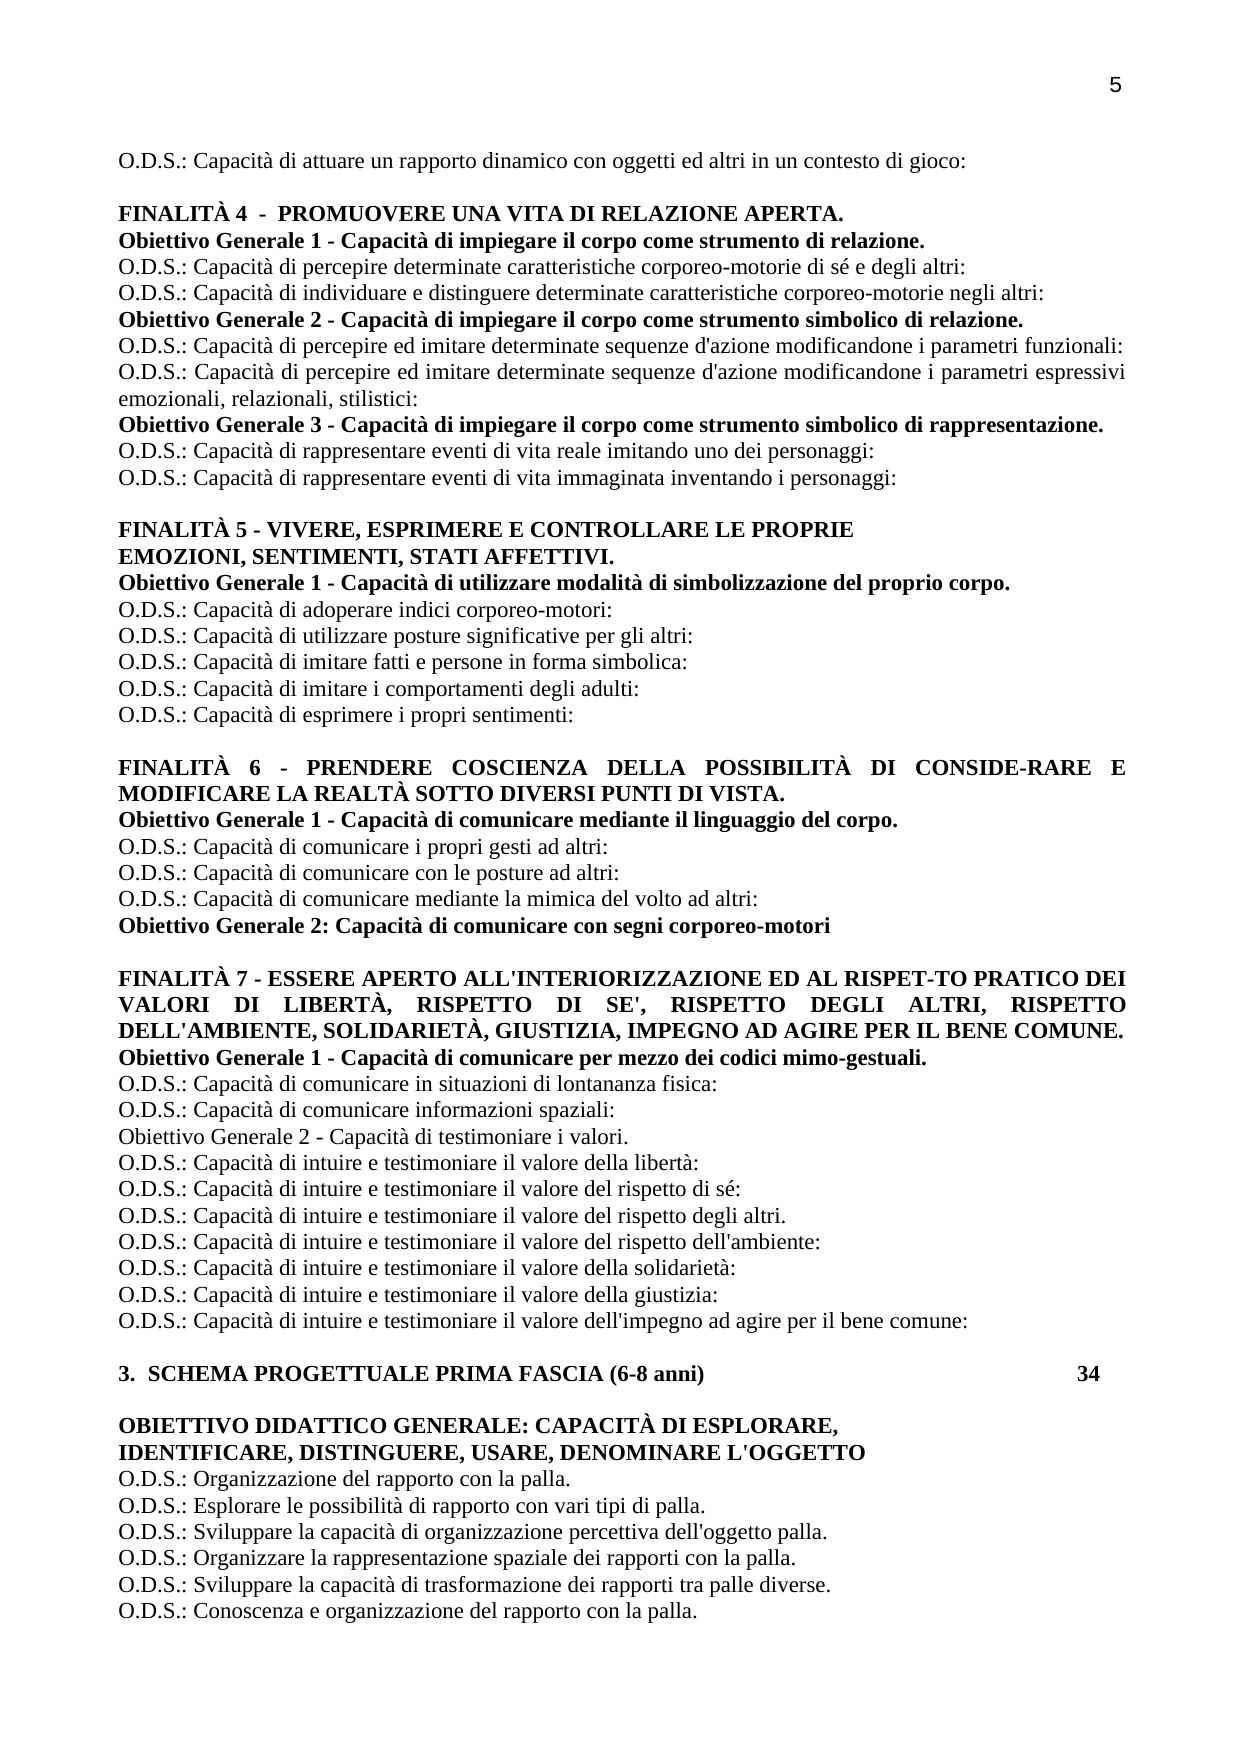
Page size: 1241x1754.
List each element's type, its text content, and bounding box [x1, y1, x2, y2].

text O.D.S.: Conoscenza e organizzazione del rapporto con la palla. [118, 1597, 1127, 1623]
text O.D.S.: Sviluppare la capacità di organizzazione percettiva dell'oggetto palla. [118, 1518, 1127, 1544]
text Obiettivo Generale 2: Capacità di comunicare con segni corporeo-motori [118, 912, 1127, 938]
text Obiettivo Generale 1 - Capacità di impiegare il corpo come strumento di relazione. [118, 227, 1127, 253]
text Obiettivo Generale 1 - Capacità di comunicare mediante il linguaggio del corpo. [118, 806, 1127, 833]
text OBIETTIVO DIDATTICO GENERALE: CAPACITÀ DI ESPLORARE, [118, 1413, 1127, 1439]
text O.D.S.: Capacità di intuire e testimoniare il valore del rispetto degli altri. [118, 1202, 1127, 1228]
text O.D.S.: Capacità di imitare fatti e persone in forma simbolica: [118, 648, 1127, 675]
text O.D.S.: Capacità di comunicare informazioni spaziali: [118, 1096, 1127, 1123]
text Obiettivo Generale 3 - Capacità di impiegare il corpo come strumento simbolico di rappresentazione. [118, 411, 1127, 437]
text O.D.S.: Capacità di comunicare in situazioni di lontananza fisica: [118, 1070, 1127, 1096]
text O.D.S.: Capacità di adoperare indici corporeo-motori: [118, 596, 1127, 622]
text O.D.S.: Capacità di rappresentare eventi di vita immaginata inventando i personaggi: [118, 464, 1127, 490]
text O.D.S.: Capacità di intuire e testimoniare il valore della giustizia: [118, 1281, 1127, 1307]
text Obiettivo Generale 1 - Capacità di comunicare per mezzo dei codici mimo-gestuali. [118, 1044, 1127, 1070]
text FINALITÀ 6 - PRENDERE COSCIENZA DELLA POSSIBILITÀ DI CONSIDE-RARE E MODIFICARE LA REALTÀ SOTTO DIVERSI PUNTI DI VISTA. [118, 754, 1127, 806]
text FINALITÀ 7 - ESSERE APERTO ALL'INTERIORIZZAZIONE ED AL RISPET-TO PRATICO DEI VALORI DI LIBERTÀ, RISPETTO DI SE', RISPETTO DEGLI ALTRI, RISPETTO DELL'AMBIENTE, SOLIDARIETÀ, GIUSTIZIA, IMPEGNO AD AGIRE PER IL BENE COMUNE. [118, 964, 1127, 1044]
text Obiettivo Generale 2 - Capacità di impiegare il corpo come strumento simbolico di relazione. [118, 306, 1127, 332]
text O.D.S.: Organizzare la rappresentazione spaziale dei rapporti con la palla. [118, 1544, 1127, 1571]
text O.D.S.: Capacità di imitare i comportamenti degli adulti: [118, 675, 1127, 701]
text O.D.S.: Capacità di comunicare mediante la mimica del volto ad altri: [118, 886, 1127, 912]
text O.D.S.: Capacità di utilizzare posture significative per gli altri: [118, 622, 1127, 648]
text O.D.S.: Sviluppare la capacità di trasformazione dei rapporti tra palle diverse. [118, 1571, 1127, 1597]
text O.D.S.: Capacità di individuare e distinguere determinate caratteristiche corporeo-motorie negli altri: [118, 279, 1127, 306]
text O.D.S.: Capacità di intuire e testimoniare il valore del rispetto di sé: [118, 1175, 1127, 1202]
text O.D.S.: Capacità di intuire e testimoniare il valore dell'impegno ad agire per il bene comune: [118, 1307, 1127, 1333]
text O.D.S.: Capacità di intuire e testimoniare il valore del rispetto dell'ambiente: [118, 1228, 1127, 1254]
text O.D.S.: Capacità di rappresentare eventi di vita reale imitando uno dei personaggi: [118, 437, 1127, 464]
text O.D.S.: Esplorare le possibilità di rapporto con vari tipi di palla. [118, 1492, 1127, 1518]
text O.D.S.: Capacità di intuire e testimoniare il valore della solidarietà: [118, 1254, 1127, 1281]
text Obiettivo Generale 1 - Capacità di utilizzare modalità di simbolizzazione del proprio corpo. [118, 569, 1127, 596]
text FINALITÀ 5 - VIVERE, ESPRIMERE E CONTROLLARE LE PROPRIE [118, 517, 1127, 543]
text EMOZIONI, SENTIMENTI, STATI AFFETTIVI. [118, 543, 1127, 569]
text O.D.S.: Capacità di comunicare con le posture ad altri: [118, 859, 1127, 886]
text O.D.S.: Capacità di percepire ed imitare determinate sequenze d'azione modificandone i parametri funzionali: [118, 332, 1127, 358]
text O.D.S.: Organizzazione del rapporto con la palla. [118, 1465, 1127, 1492]
text Obiettivo Generale 2 - Capacità di testimoniare i valori. [118, 1123, 1127, 1149]
text O.D.S.: Capacità di intuire e testimoniare il valore della libertà: [118, 1149, 1127, 1175]
text O.D.S.: Capacità di comunicare i propri gesti ad altri: [118, 833, 1127, 859]
text IDENTIFICARE, DISTINGUERE, USARE, DENOMINARE L'OGGETTO [118, 1439, 1127, 1465]
list SCHEMA PROGETTUALE PRIMA FASCIA (6-8 anni) 34 [118, 1360, 1127, 1386]
text O.D.S.: Capacità di percepire ed imitare determinate sequenze d'azione modificandone i parametri espressivi emozionali, relazionali, stilistici: [118, 358, 1127, 411]
text O.D.S.: Capacità di attuare un rapporto dinamico con oggetti ed altri in un contesto di gioco: [118, 148, 1127, 174]
text FINALITÀ 4 - PROMUOVERE UNA VITA DI RELAZIONE APERTA. [118, 200, 1127, 227]
text O.D.S.: Capacità di esprimere i propri sentimenti: [118, 701, 1127, 727]
text O.D.S.: Capacità di percepire determinate caratteristiche corporeo-motorie di sé e degli altri: [118, 253, 1127, 279]
